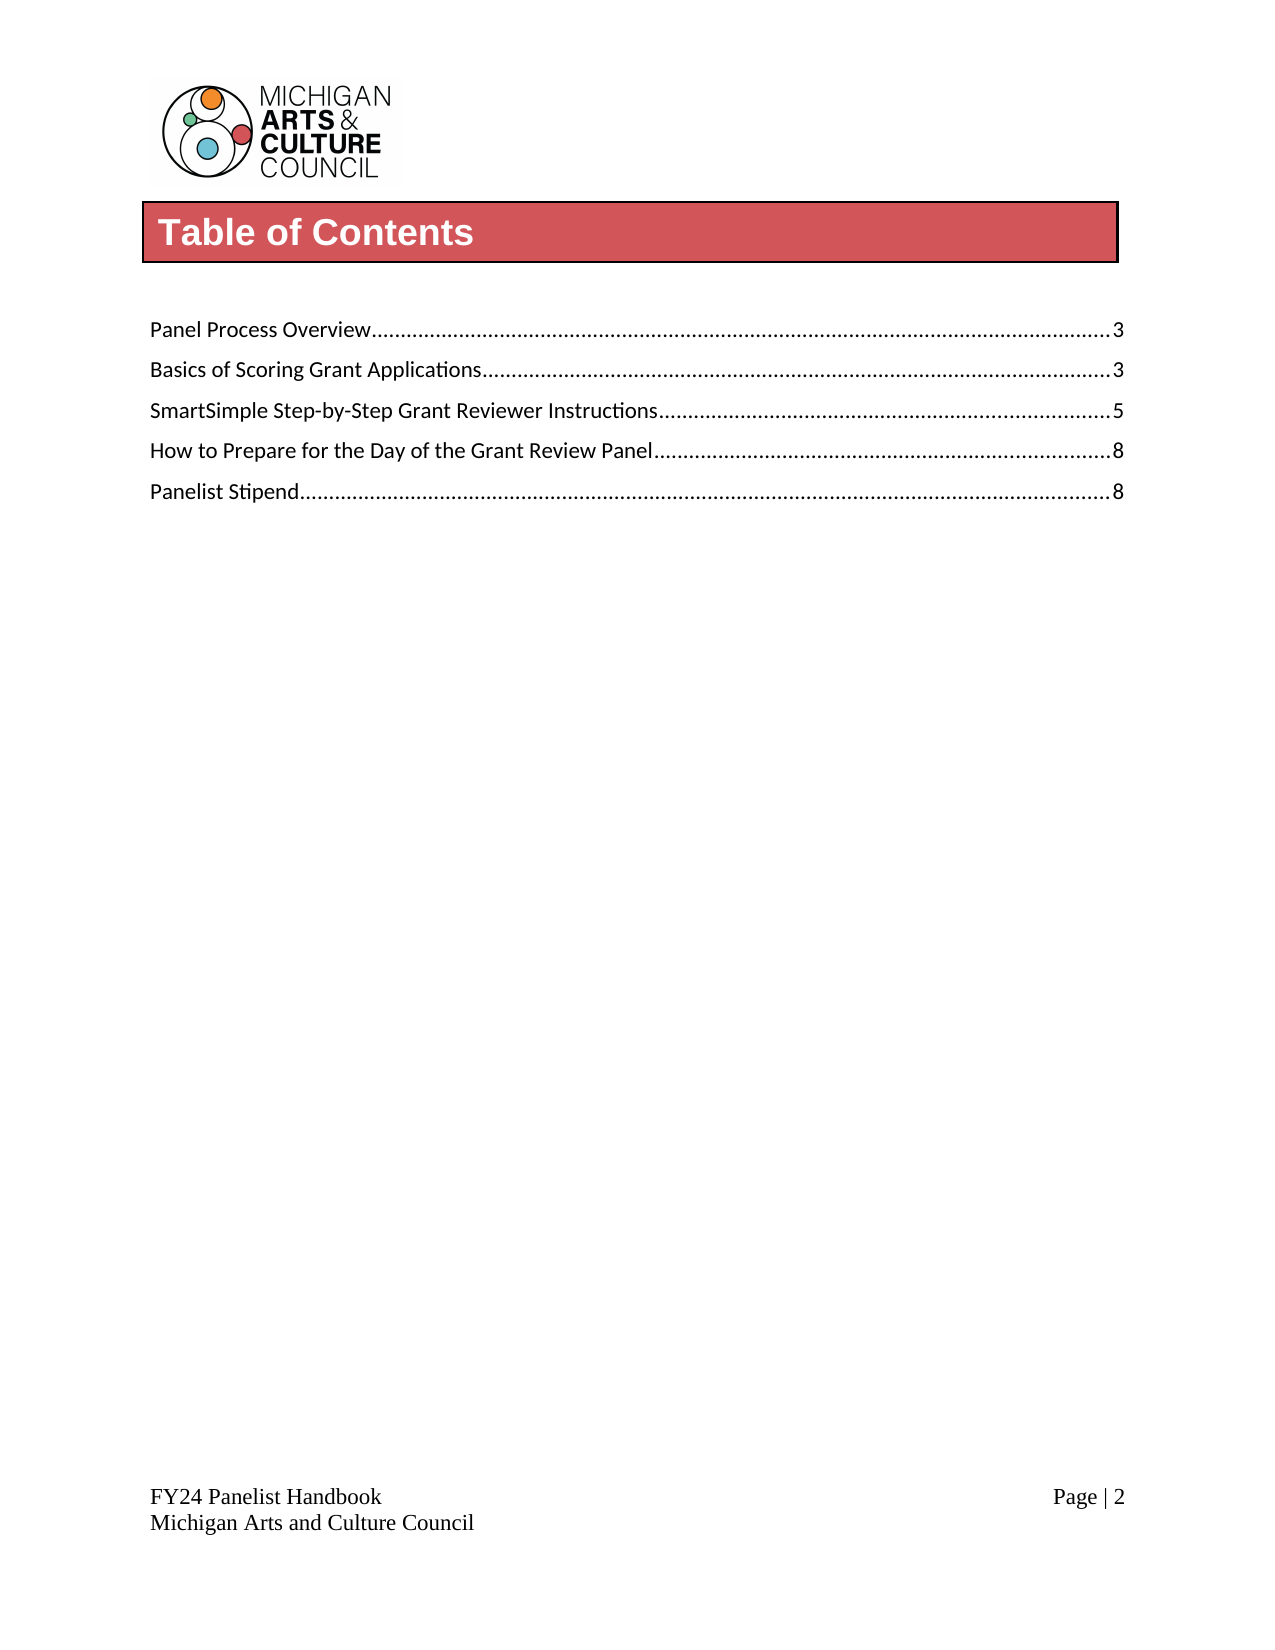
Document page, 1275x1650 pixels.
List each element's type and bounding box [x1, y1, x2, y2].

picture [150, 75, 402, 189]
